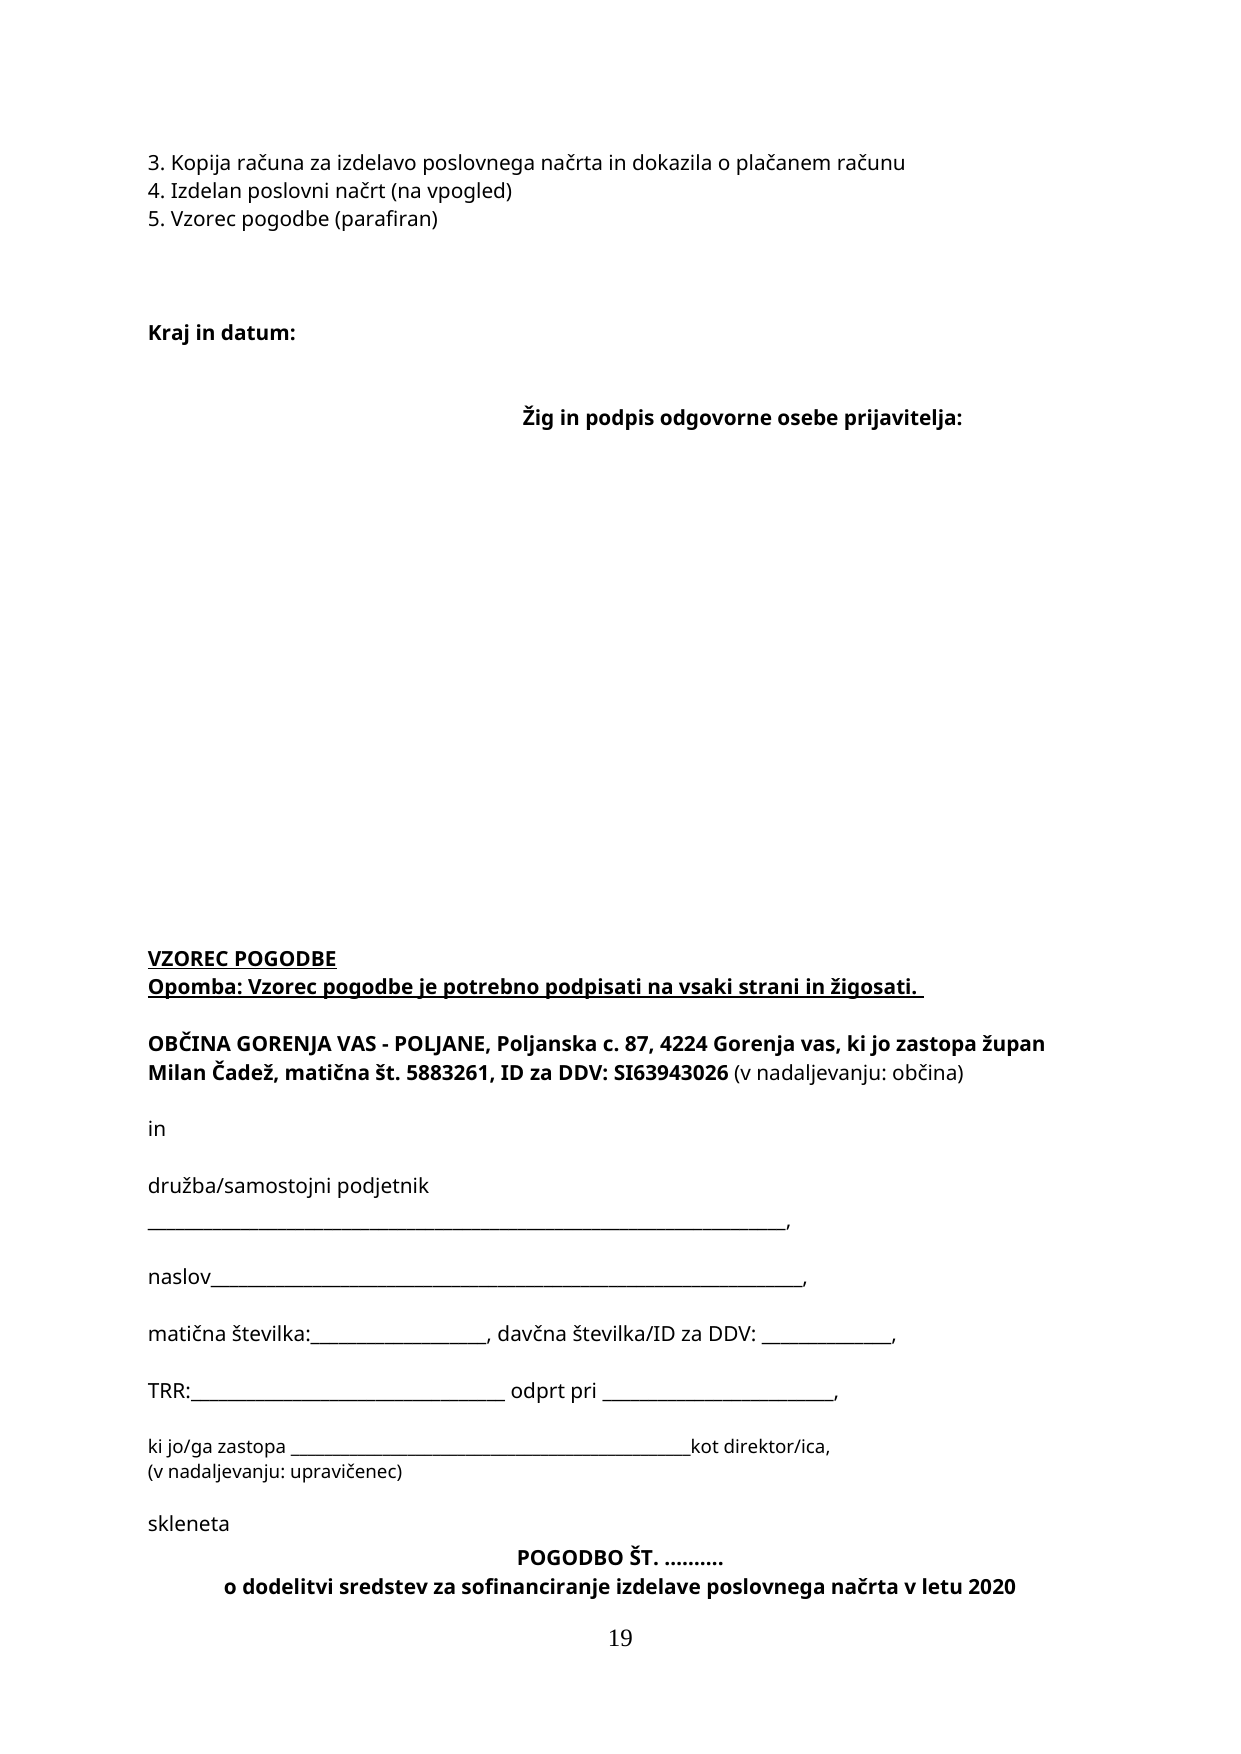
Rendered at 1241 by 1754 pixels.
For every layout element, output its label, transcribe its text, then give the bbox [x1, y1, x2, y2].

text 3. Kopija računa za izdelavo poslovnega načrta in dokazila o plačanem računu [148, 148, 1093, 176]
text matična številka:___________________, davčna številka/ID za DDV: ______________, [148, 1319, 1093, 1348]
text VZOREC POGODBE [148, 944, 1093, 972]
text družba/samostojni podjetnik [148, 1171, 1093, 1200]
text POGODBO ŠT. ………. [148, 1543, 1093, 1572]
text Kraj in datum: [148, 318, 1093, 347]
text o dodelitvi sredstev za sofinanciranje izdelave poslovnega načrta v letu 2020 [148, 1572, 1093, 1600]
text ki jo/ga zastopa ________________________________________________kot direktor/ica, [148, 1433, 1093, 1458]
text _____________________________________________________________________, [148, 1205, 1093, 1234]
text 5. Vzorec pogodbe (parafiran) [148, 204, 1093, 233]
text naslov________________________________________________________________, [148, 1262, 1093, 1291]
text Žig in podpis odgovorne osebe prijavitelja: [523, 403, 1093, 432]
text Opomba: Vzorec pogodbe je potrebno podpisati na vsaki strani in žigosati. [148, 972, 1093, 1001]
text 4. Izdelan poslovni načrt (na vpogled) [148, 176, 1093, 204]
text in [148, 1114, 1093, 1143]
text skleneta [148, 1509, 1093, 1538]
text TRR:__________________________________ odprt pri _________________________, [148, 1376, 1093, 1404]
text OBČINA GORENJA VAS - POLJANE, Poljanska c. 87, 4224 Gorenja vas, ki jo zastopa župan Milan Čadež, matična št. 5883261, ID za DDV: SI63943026 (v nadaljevanju: občina) [148, 1029, 1093, 1086]
text (v nadaljevanju: upravičenec) [148, 1458, 1093, 1484]
